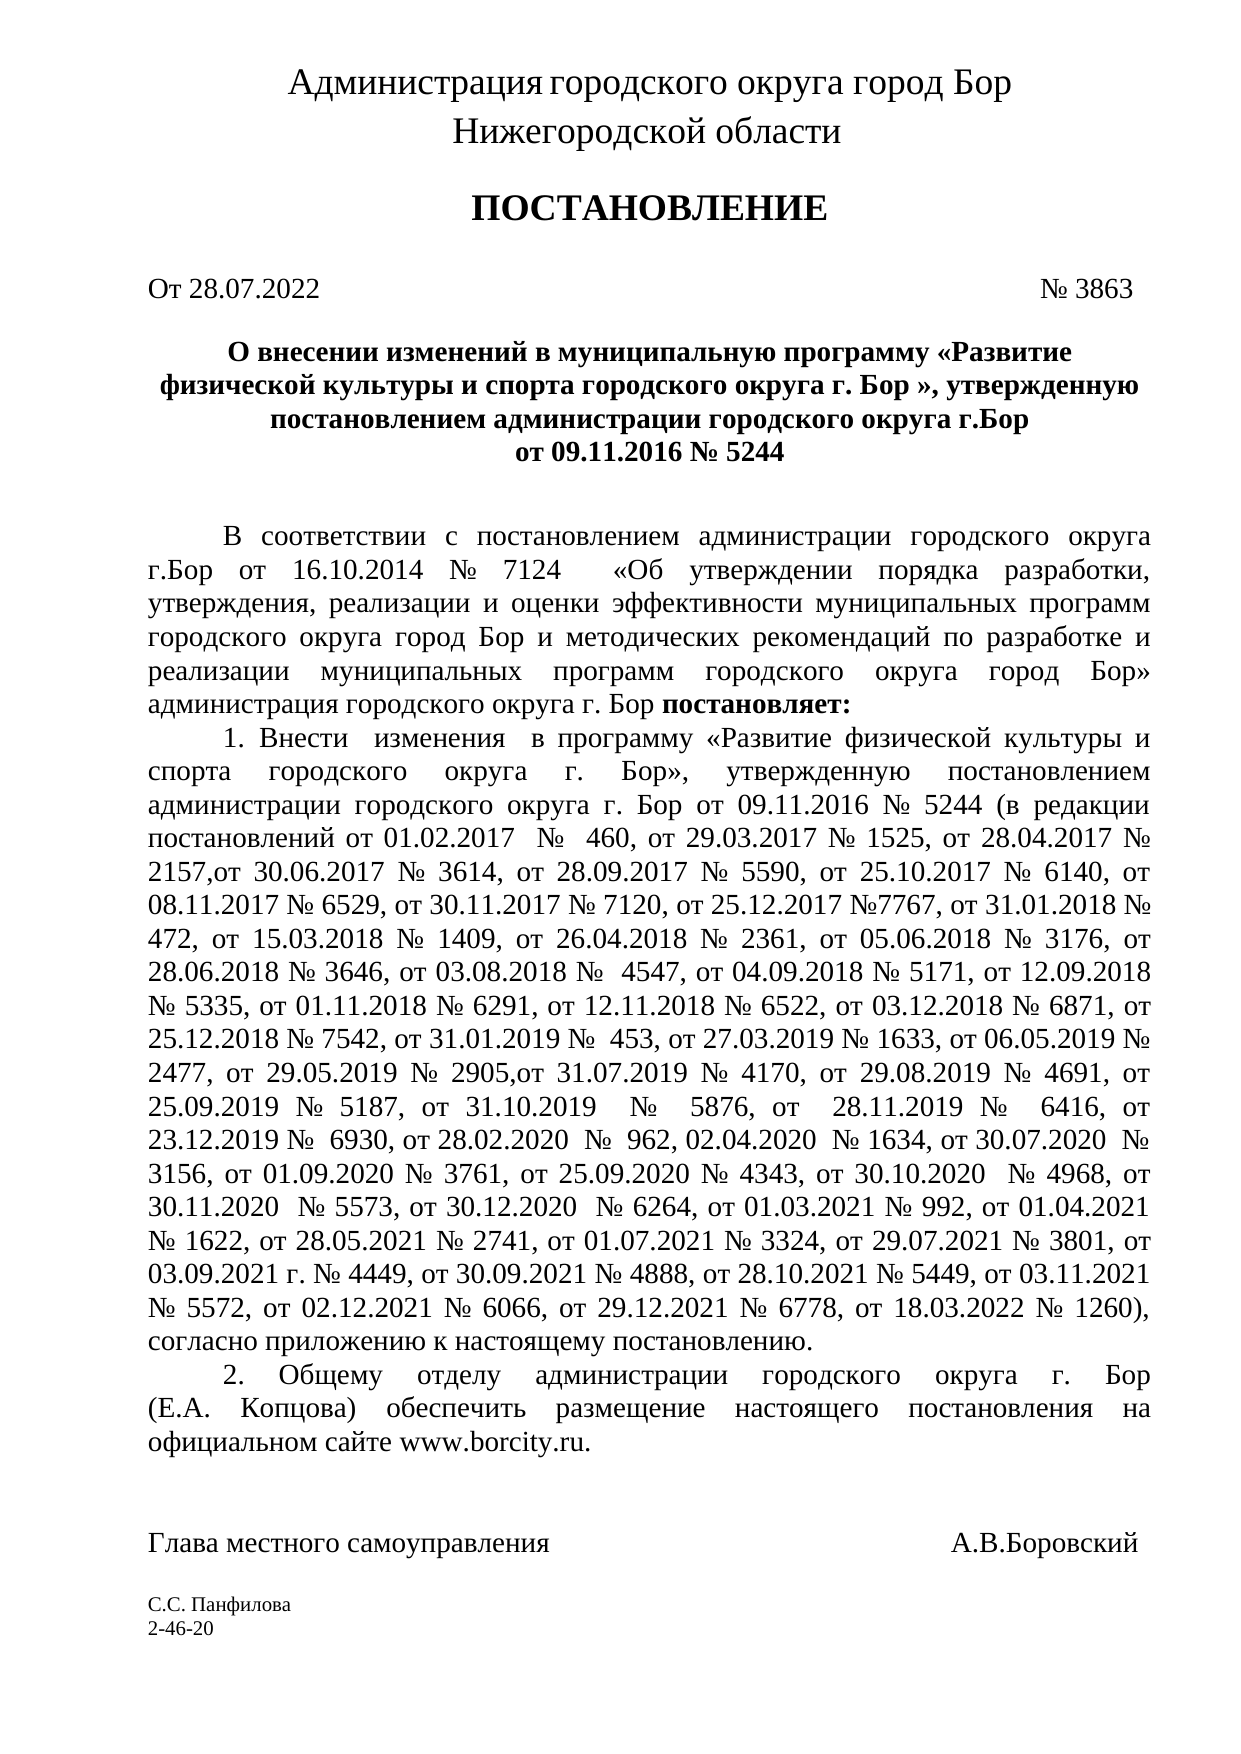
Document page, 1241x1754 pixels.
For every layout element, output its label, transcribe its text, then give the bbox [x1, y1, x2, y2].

text Администрация городского округа город Бор [148, 59, 1152, 102]
text 2. Общему отделу администрации городского округа г. Бор (Е.А. Копцова) обеспечить размещение настоящего постановления на официальном сайте www.borcity.ru. [148, 1357, 1152, 1458]
text Глава местного самоуправления А.В.Боровский [148, 1525, 1152, 1558]
list Внести изменения в программу «Развитие физической культуры и спорта городского округа г. Бор», утвержденную постановлением администрации городского округа г. Бор от 09.11.2016 № 5244 (в редакции постановлений от 01.02.2017 № 460, от 29.03.2017 № 1525, от 28.04.2017 № 2157,от 30.06.2017 № 3614, от 28.09.2017 № 5590, от 25.10.2017 № 6140, от 08.11.2017 № 6529, от 30.11.2017 № 7120, от 25.12.2017 №7767, от 31.01.2018 № 472, от 15.03.2018 № 1409, от 26.04.2018 № 2361, от 05.06.2018 № 3176, от 28.06.2018 № 3646, от 03.08.2018 № 4547, от 04.09.2018 № 5171, от 12.09.2018 № 5335, от 01.11.2018 № 6291, от 12.11.2018 № 6522, от 03.12.2018 № 6871, от 25.12.2018 № 7542, от 31.01.2019 № 453, от 27.03.2019 № 1633, от 06.05.2019 № 2477, от 29.05.2019 № 2905,от 31.07.2019 № 4170, от 29.08.2019 № 4691, от 25.09.2019 № 5187, от 31.10.2019 № 5876, от 28.11.2019 № 6416, от 23.12.2019 № 6930, от 28.02.2020 № 962, 02.04.2020 № 1634, от 30.07.2020 № 3156, от 01.09.2020 № 3761, от 25.09.2020 № 4343, от 30.10.2020 № 4968, от 30.11.2020 № 5573, от 30.12.2020 № 6264, от 01.03.2021 № 992, от 01.04.2021 № 1622, от 28.05.2021 № 2741, от 01.07.2021 № 3324, от 29.07.2021 № 3801, от 03.09.2021 г. № 4449, от 30.09.2021 № 4888, от 28.10.2021 № 5449, от 03.11.2021 № 5572, от 02.12.2021 № 6066, от 29.12.2021 № 6778, от 18.03.2022 № 1260), согласно приложению к настоящему постановлению. [148, 720, 1152, 1357]
table_header № 3863 [620, 272, 1240, 305]
text В соответствии с постановлением администрации городского округа г.Бор от 16.10.2014 № 7124 «Об утверждении порядка разработки, утверждения, реализации и оценки эффективности муниципальных программ городского округа город Бор и методических рекомендаций по разработке и реализации муниципальных программ городского округа город Бор» администрация городского округа г. Бор постановляет: [148, 518, 1152, 720]
text от 09.11.2016 № 5244 [148, 434, 1152, 468]
text ПОСТАНОВЛЕНИЕ [148, 185, 1152, 228]
text 2-46-20 [148, 1616, 1152, 1640]
text О внесении изменений в муниципальную программу «Развитие физической культуры и спорта городского округа г. Бор », утвержденную постановлением администрации городского округа г.Бор [148, 334, 1152, 434]
text Нижегородской области [133, 109, 1152, 152]
text С.С. Панфилова [148, 1592, 1152, 1616]
table_header От 28.07.2022 [136, 272, 620, 305]
